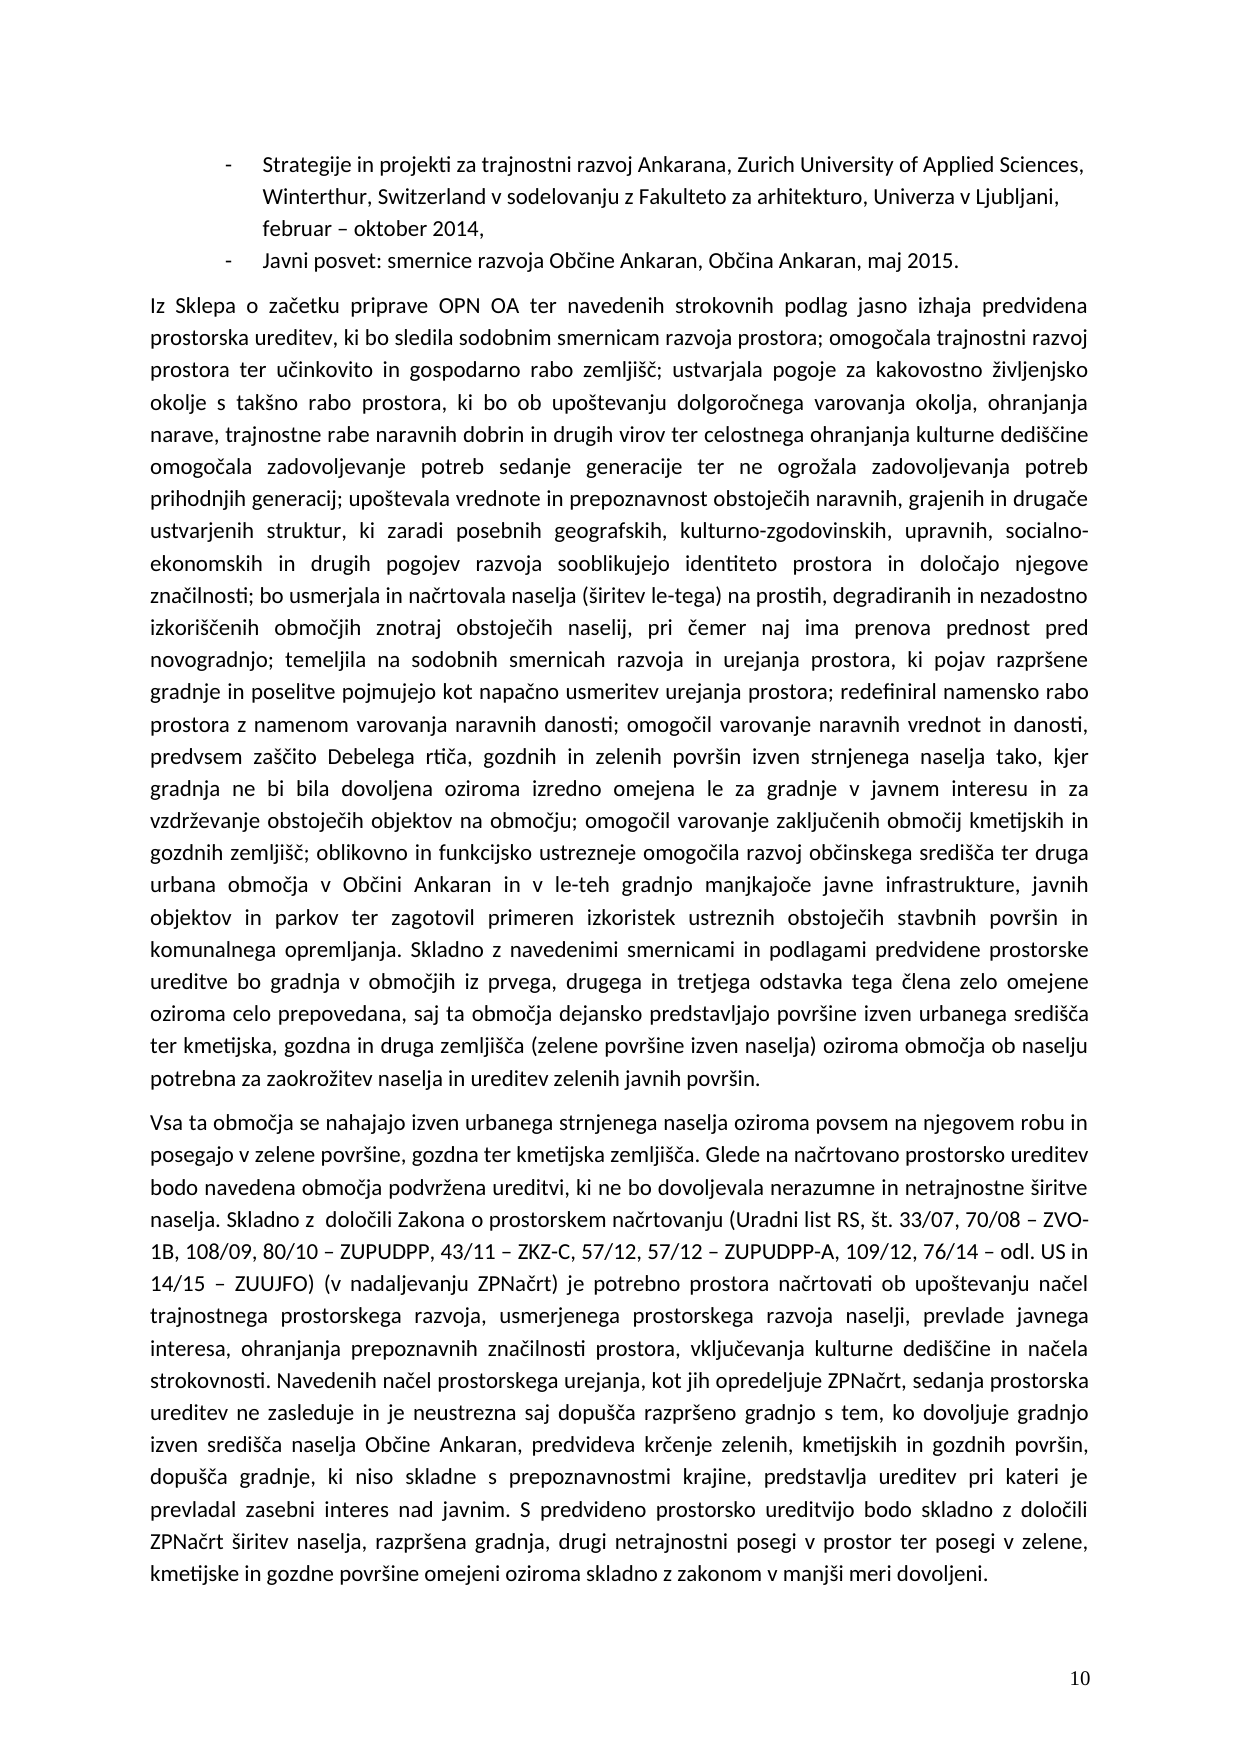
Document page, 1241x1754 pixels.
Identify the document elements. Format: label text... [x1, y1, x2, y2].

list Strategije in projekti za trajnostni razvoj Ankarana, Zurich University of Applied Sciences, Winterthur, Switzerland v sodelovanju z Fakulteto za arhitekturo, Univerza v Ljubljani, februar – oktober 2014, [225, 150, 1090, 242]
list Javni posvet: smernice razvoja Občine Ankaran, Občina Ankaran, maj 2015. [225, 247, 1090, 274]
text Vsa ta območja se nahajajo izven urbanega strnjenega naselja oziroma povsem na njegovem robu in posegajo v zelene površine, gozdna ter kmetijska zemljišča. Glede na načrtovano prostorsko ureditev bodo navedena območja podvržena ureditvi, ki ne bo dovoljevala nerazumne in netrajnostne širitve naselja. Skladno z določili Zakona o prostorskem načrtovanju (Uradni list RS, št. 33/07, 70/08 – ZVO-1B, 108/09, 80/10 – ZUPUDPP, 43/11 – ZKZ-C, 57/12, 57/12 – ZUPUDPP-A, 109/12, 76/14 – odl. US in 14/15 – ZUUJFO) (v nadaljevanju ZPNačrt) je potrebno prostora načrtovati ob upoštevanju načel trajnostnega prostorskega razvoja, usmerjenega prostorskega razvoja naselji, prevlade javnega interesa, ohranjanja prepoznavnih značilnosti prostora, vključevanja kulturne dediščine in načela strokovnosti. Navedenih načel prostorskega urejanja, kot jih opredeljuje ZPNačrt, sedanja prostorska ureditev ne zasleduje in je neustrezna saj dopušča razpršeno gradnjo s tem, ko dovoljuje gradnjo izven središča naselja Občine Ankaran, predvideva krčenje zelenih, kmetijskih in gozdnih površin, dopušča gradnje, ki niso skladne s prepoznavnostmi krajine, predstavlja ureditev pri kateri je prevladal zasebni interes nad javnim. S predvideno prostorsko ureditvijo bodo skladno z določili ZPNačrt širitev naselja, razpršena gradnja, drugi netrajnostni posegi v prostor ter posegi v zelene, kmetijske in gozdne površine omejeni oziroma skladno z zakonom v manjši meri dovoljeni. [150, 1108, 1090, 1587]
text Iz Sklepa o začetku priprave OPN OA ter navedenih strokovnih podlag jasno izhaja predvidena prostorska ureditev, ki bo sledila sodobnim smernicam razvoja prostora; omogočala trajnostni razvoj prostora ter učinkovito in gospodarno rabo zemljišč; ustvarjala pogoje za kakovostno življenjsko okolje s takšno rabo prostora, ki bo ob upoštevanju dolgoročnega varovanja okolja, ohranjanja narave, trajnostne rabe naravnih dobrin in drugih virov ter celostnega ohranjanja kulturne dediščine omogočala zadovoljevanje potreb sedanje generacije ter ne ogrožala zadovoljevanja potreb prihodnjih generacij; upoštevala vrednote in prepoznavnost obstoječih naravnih, grajenih in drugače ustvarjenih struktur, ki zaradi posebnih geografskih, kulturno-zgodovinskih, upravnih, socialno-ekonomskih in drugih pogojev razvoja sooblikujejo identiteto prostora in določajo njegove značilnosti; bo usmerjala in načrtovala naselja (širitev le-tega) na prostih, degradiranih in nezadostno izkoriščenih območjih znotraj obstoječih naselij, pri čemer naj ima prenova prednost pred novogradnjo; temeljila na sodobnih smernicah razvoja in urejanja prostora, ki pojav razpršene gradnje in poselitve pojmujejo kot napačno usmeritev urejanja prostora; redefiniral namensko rabo prostora z namenom varovanja naravnih danosti; omogočil varovanje naravnih vrednot in danosti, predvsem zaščito Debelega rtiča, gozdnih in zelenih površin izven strnjenega naselja tako, kjer gradnja ne bi bila dovoljena oziroma izredno omejena le za gradnje v javnem interesu in za vzdrževanje obstoječih objektov na območju; omogočil varovanje zaključenih območij kmetijskih in gozdnih zemljišč; oblikovno in funkcijsko ustrezneje omogočila razvoj občinskega središča ter druga urbana območja v Občini Ankaran in v le-teh gradnjo manjkajoče javne infrastrukture, javnih objektov in parkov ter zagotovil primeren izkoristek ustreznih obstoječih stavbnih površin in komunalnega opremljanja. Skladno z navedenimi smernicami in podlagami predvidene prostorske ureditve bo gradnja v območjih iz prvega, drugega in tretjega odstavka tega člena zelo omejene oziroma celo prepovedana, saj ta območja dejansko predstavljajo površine izven urbanega središča ter kmetijska, gozdna in druga zemljišča (zelene površine izven naselja) oziroma območja ob naselju potrebna za zaokrožitev naselja in ureditev zelenih javnih površin. [150, 291, 1090, 1092]
